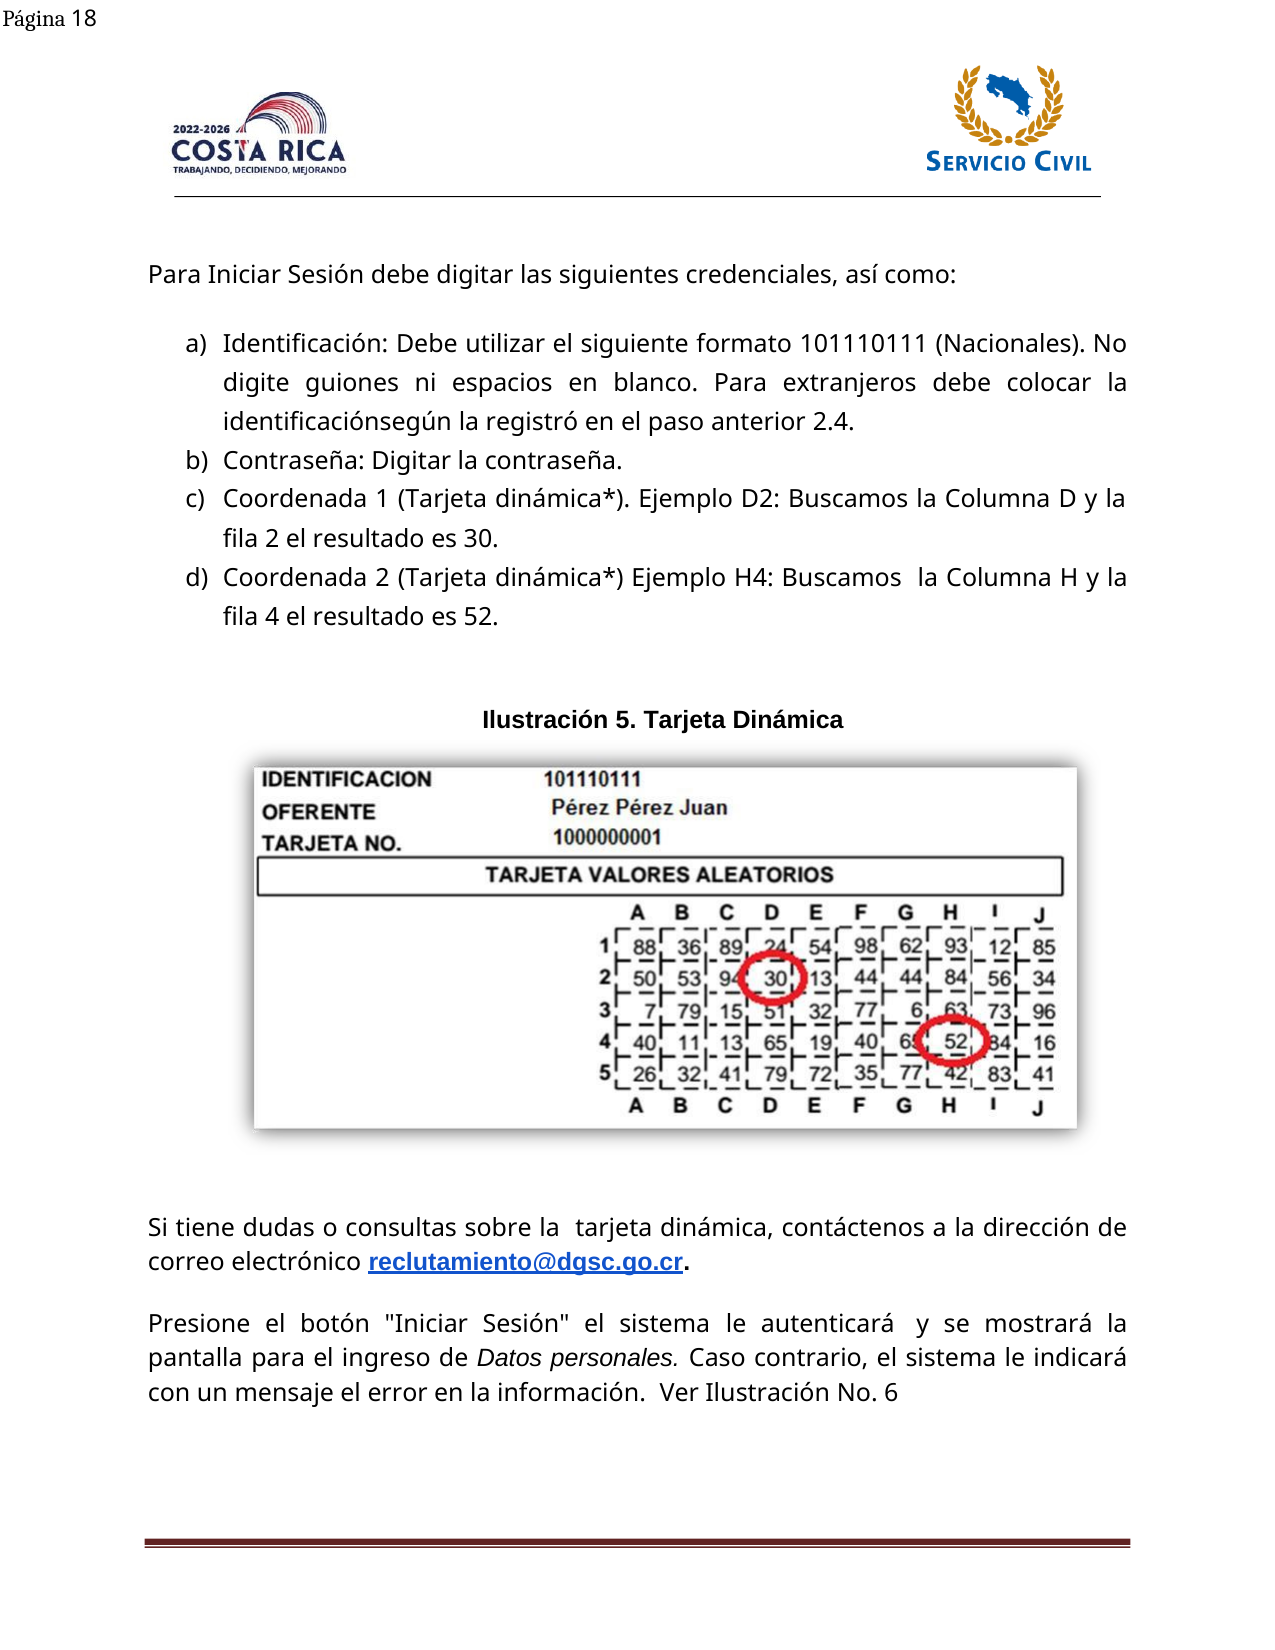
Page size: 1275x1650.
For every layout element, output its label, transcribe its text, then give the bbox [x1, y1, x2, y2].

list Coordenada 1 (Tarjeta dinámica*). Ejemplo D2: Buscamos la Columna D y la fila 2 el resultado es 30. [185, 481, 1128, 554]
text Presione el botón "Iniciar Sesión" el sistema le autenticará y se mostrará la pantalla para el ingreso de Datos personales. Caso contrario, el sistema le indicará con un mensaje el error en la información. Ver Ilustración No. 6 [148, 1306, 1128, 1408]
picture [927, 65, 1092, 171]
text Si tiene dudas o consultas sobre la tarjeta dinámica, contáctenos a la dirección de correo electrónico reclutamiento@dgsc.go.cr. [148, 1209, 1128, 1277]
list Identificación: Debe utilizar el siguiente formato 101110111 (Nacionales). No digite guiones ni espacios en blanco. Para extranjeros debe colocar la identificaciónsegún la registró en el paso anterior 2.4. [185, 325, 1128, 438]
list Coordenada 2 (Tarjeta dinámica*) Ejemplo H4: Buscamos la Columna H y la fila 4 el resultado es 52. [185, 559, 1128, 633]
subtitle Ilustración 5. Tarjeta Dinámica [355, 705, 970, 734]
list Contraseña: Digitar la contraseña. [185, 443, 1242, 477]
text Para Iniciar Sesión debe digitar las siguientes credenciales, así como: [148, 257, 1242, 291]
picture [228, 740, 1102, 1155]
picture [162, 92, 356, 179]
